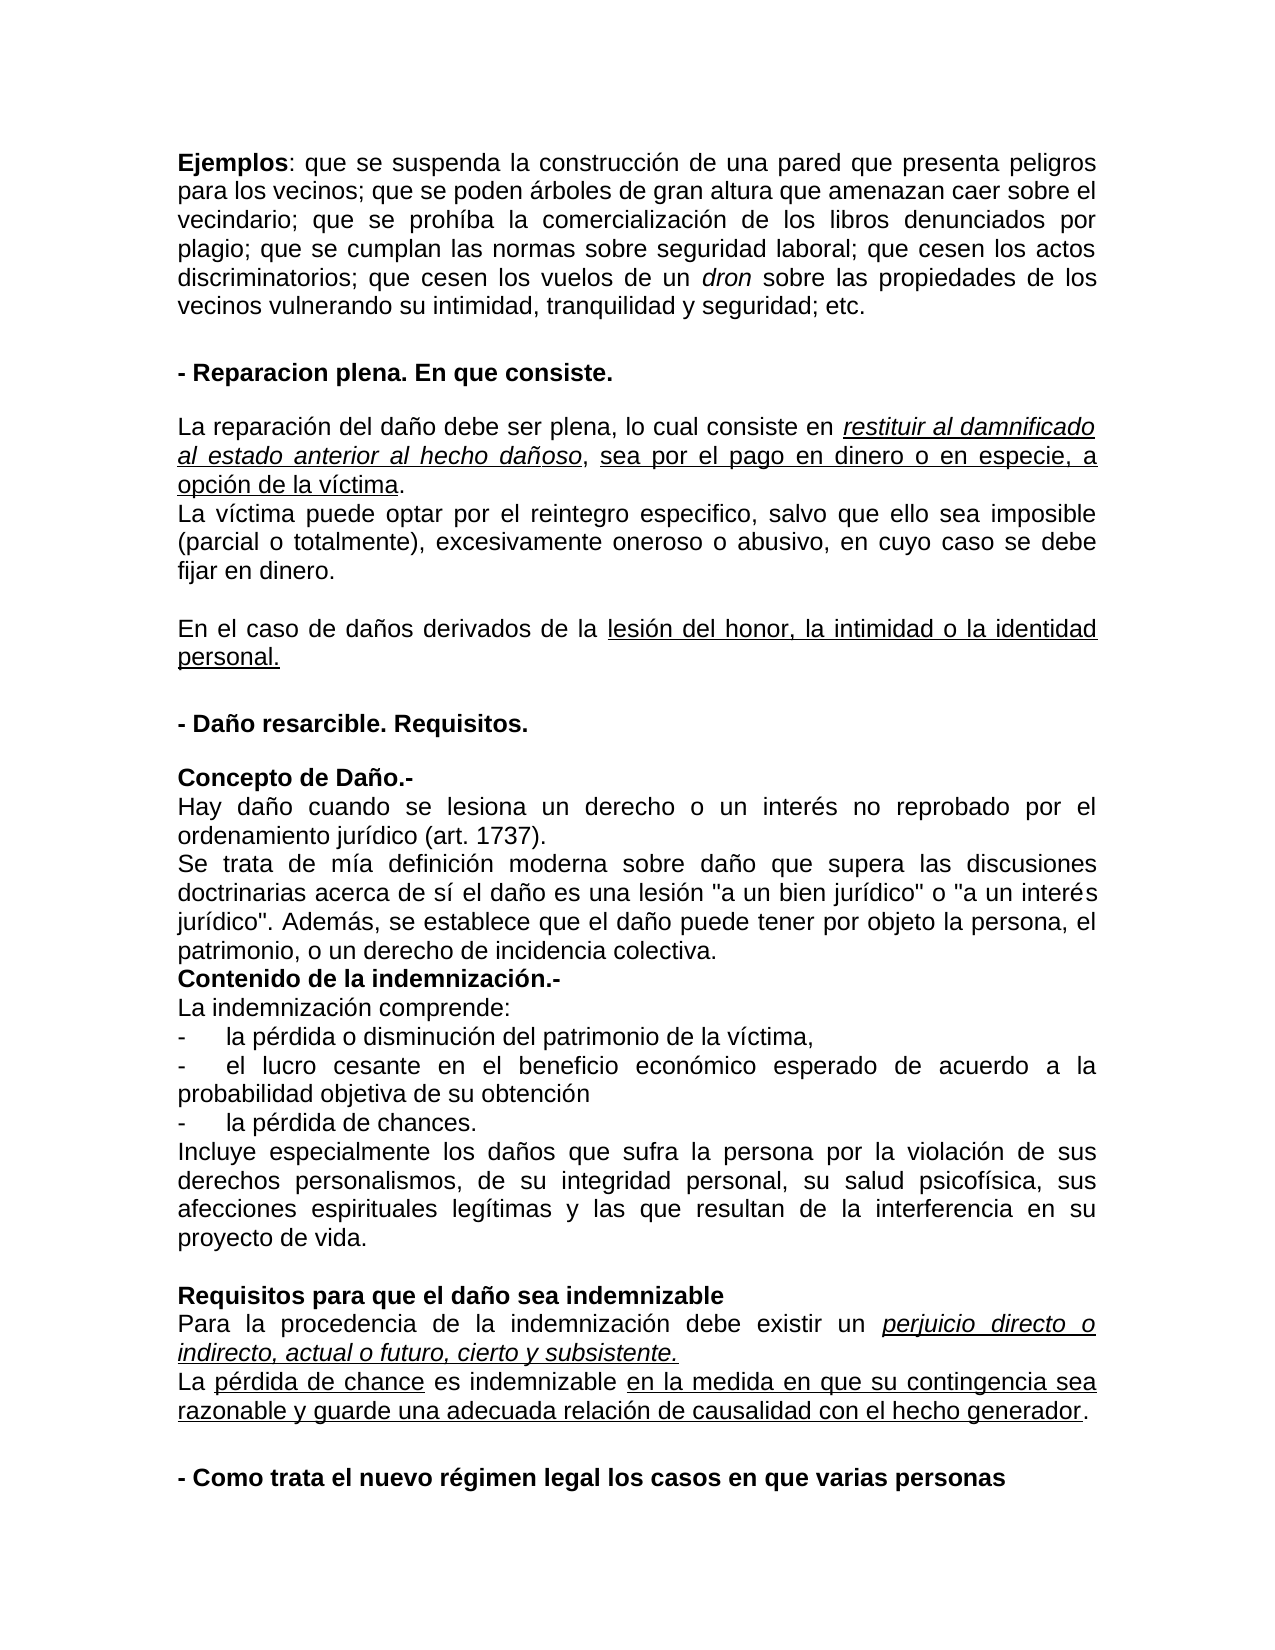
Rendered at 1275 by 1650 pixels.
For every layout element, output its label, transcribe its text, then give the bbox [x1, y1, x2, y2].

text La indemnización comprende: [177, 993, 1098, 1022]
text La víctima puede optar por el reintegro especifico, salvo que ello sea imposible (parcial o totalmente), excesivamente oneroso o abusivo, en cuyo caso se debe fijar en dinero. [177, 498, 1098, 585]
text Contenido de la indemnización.- [177, 964, 1098, 993]
text - Reparacion plena. En que consiste. [177, 320, 1098, 387]
text Para la procedencia de la indemnización debe existir un perjuicio directo o indirecto, actual o futuro, cierto y subsistente. [177, 1309, 1098, 1367]
text Ejemplos: que se suspenda la construcción de una pared que presenta peligros para los vecinos; que se poden árboles de gran altura que amenazan caer sobre el vecindario; que se prohíba la comercialización de los libros denunciados por plagio; que se cumplan las normas sobre seguridad laboral; que cesen los actos discriminatorios; que cesen los vuelos de un dron sobre las propiedades de los vecinos vulnerando su intimidad, tranquilidad y seguridad; etc. [177, 148, 1098, 320]
text La pérdida de chance es indemnizable en la medida en que su contingencia sea razonable y guarde una adecuada relación de causalidad con el hecho generador. [177, 1367, 1098, 1424]
text En el caso de daños derivados de la lesión del honor, la intimidad o la identidad personal. [177, 613, 1098, 671]
text La reparación del daño debe ser plena, lo cual consiste en restituir al damnificado al estado anterior al hecho dañoso, sea por el pago en dinero o en especie, a opción de la víctima. [177, 412, 1098, 498]
text Se trata de mía definición moderna sobre daño que supera las discusiones doctrinarias acerca de sí el daño es una lesión "a un bien jurídico" o "a un interés jurídico". Además, se establece que el daño puede tener por objeto la persona, el patrimonio, o un derecho de incidencia colectiva. [177, 849, 1098, 964]
text Requisitos para que el daño sea indemnizable [177, 1281, 1098, 1309]
text Incluye especialmente los daños que sufra la persona por la violación de sus derechos personalismos, de su integridad personal, su salud psicofísica, sus afecciones espirituales legítimas y las que resultan de la interferencia en su proyecto de vida. [177, 1137, 1098, 1252]
text - la pérdida de chances. [177, 1108, 1098, 1137]
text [177, 1424, 1098, 1492]
text - Daño resarcible. Requisitos. [177, 671, 1098, 738]
text - la pérdida o disminución del patrimonio de la víctima, [177, 1022, 1098, 1051]
text - el lucro cesante en el beneficio económico esperado de acuerdo a la probabilidad objetiva de su obtención [177, 1051, 1098, 1108]
text Concepto de Daño.- [177, 763, 1098, 792]
text Hay daño cuando se lesiona un derecho o un interés no reprobado por el ordenamiento jurídico (art. 1737). [177, 792, 1098, 849]
